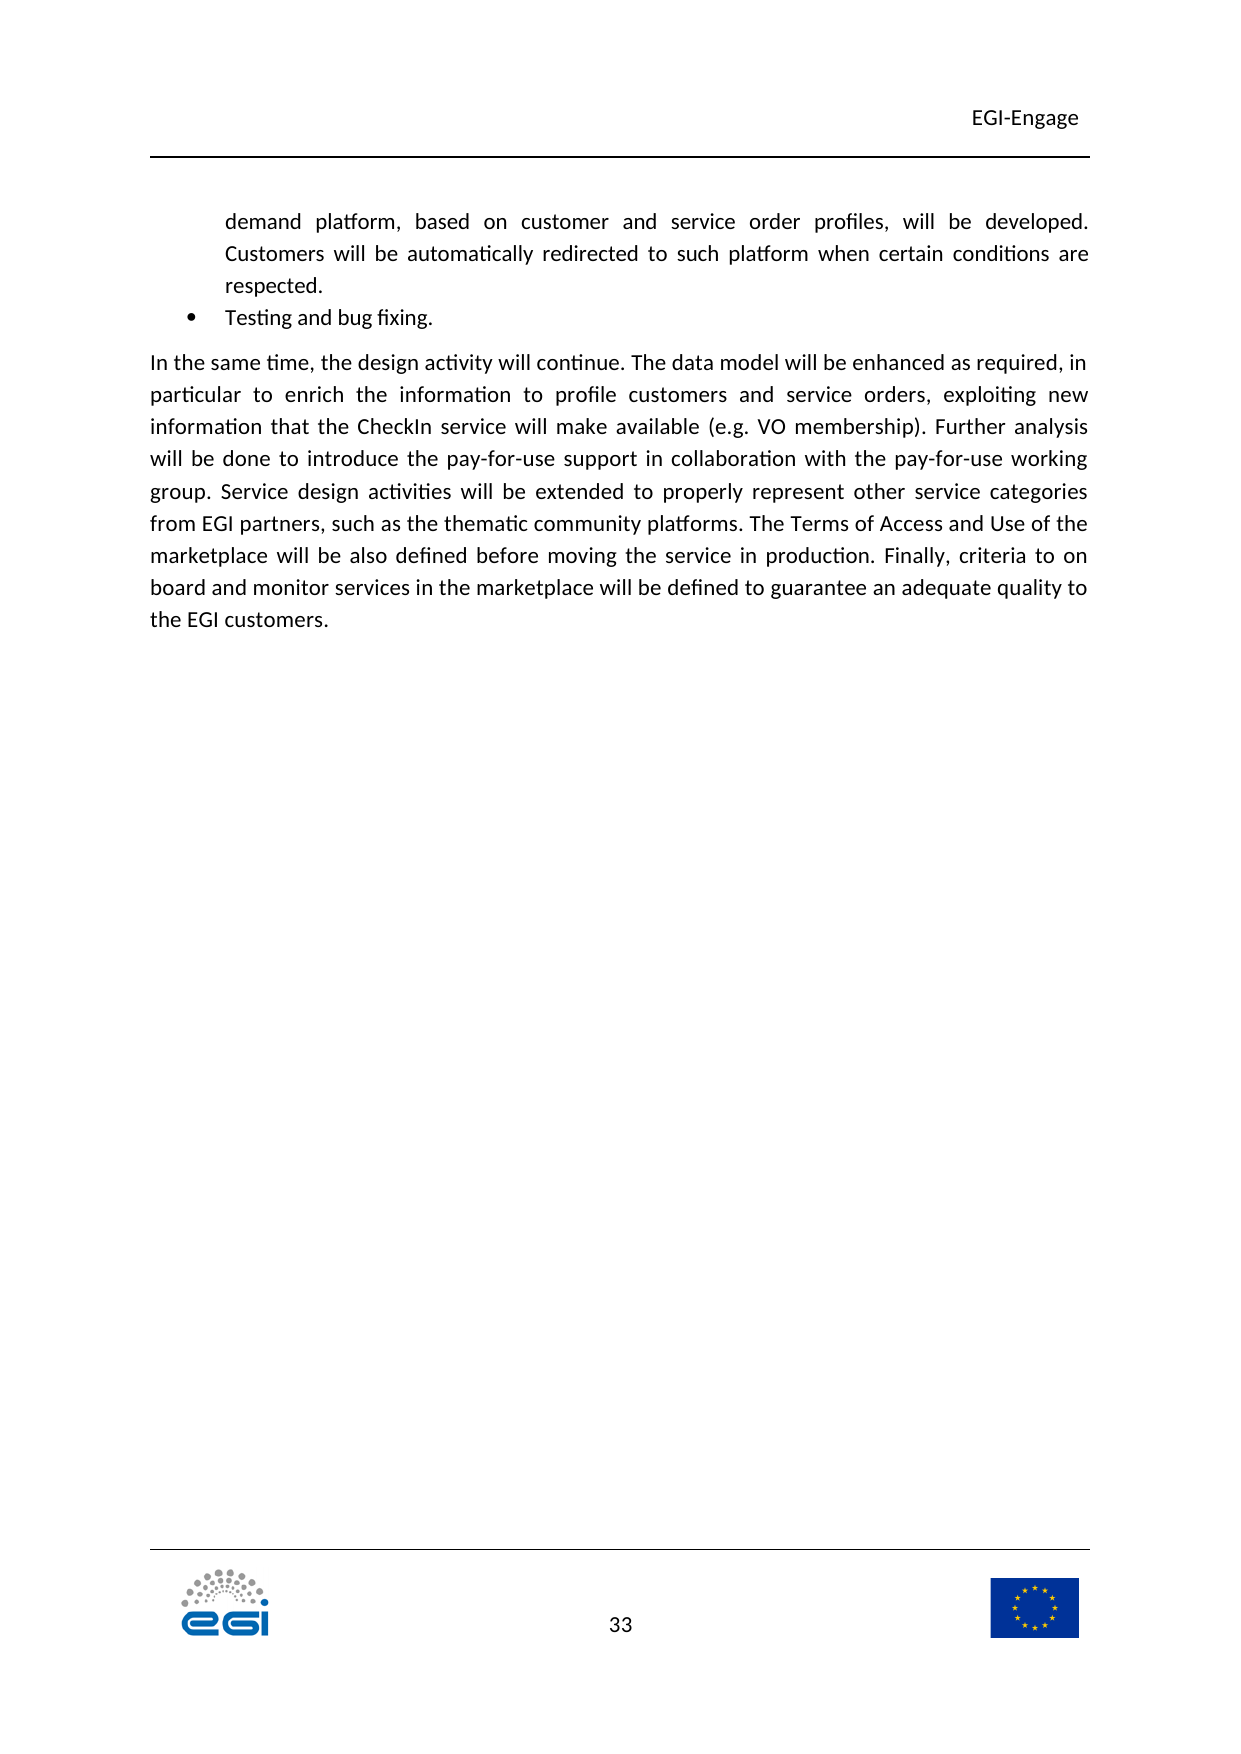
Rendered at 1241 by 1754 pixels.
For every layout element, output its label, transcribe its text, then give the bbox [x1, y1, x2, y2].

picture [990, 1578, 1079, 1638]
picture [161, 1567, 287, 1638]
list Testing and bug fixing. [187, 303, 1090, 331]
text In the same time, the design activity will continue. The data model will be enhanced as required, in particular to enrich the information to profile customers and service orders, exploiting new information that the CheckIn service will make available (e.g. VO membership). Further analysis will be done to introduce the pay-for-use support in collaboration with the pay-for-use working group. Service design activities will be extended to properly represent other service categories from EGI partners, such as the thematic community platforms. The Terms of Access and Use of the marketplace will be also defined before moving the service in production. Finally, criteria to on board and monitor services in the marketplace will be defined to guarantee an adequate quality to the EGI customers. [150, 348, 1090, 633]
